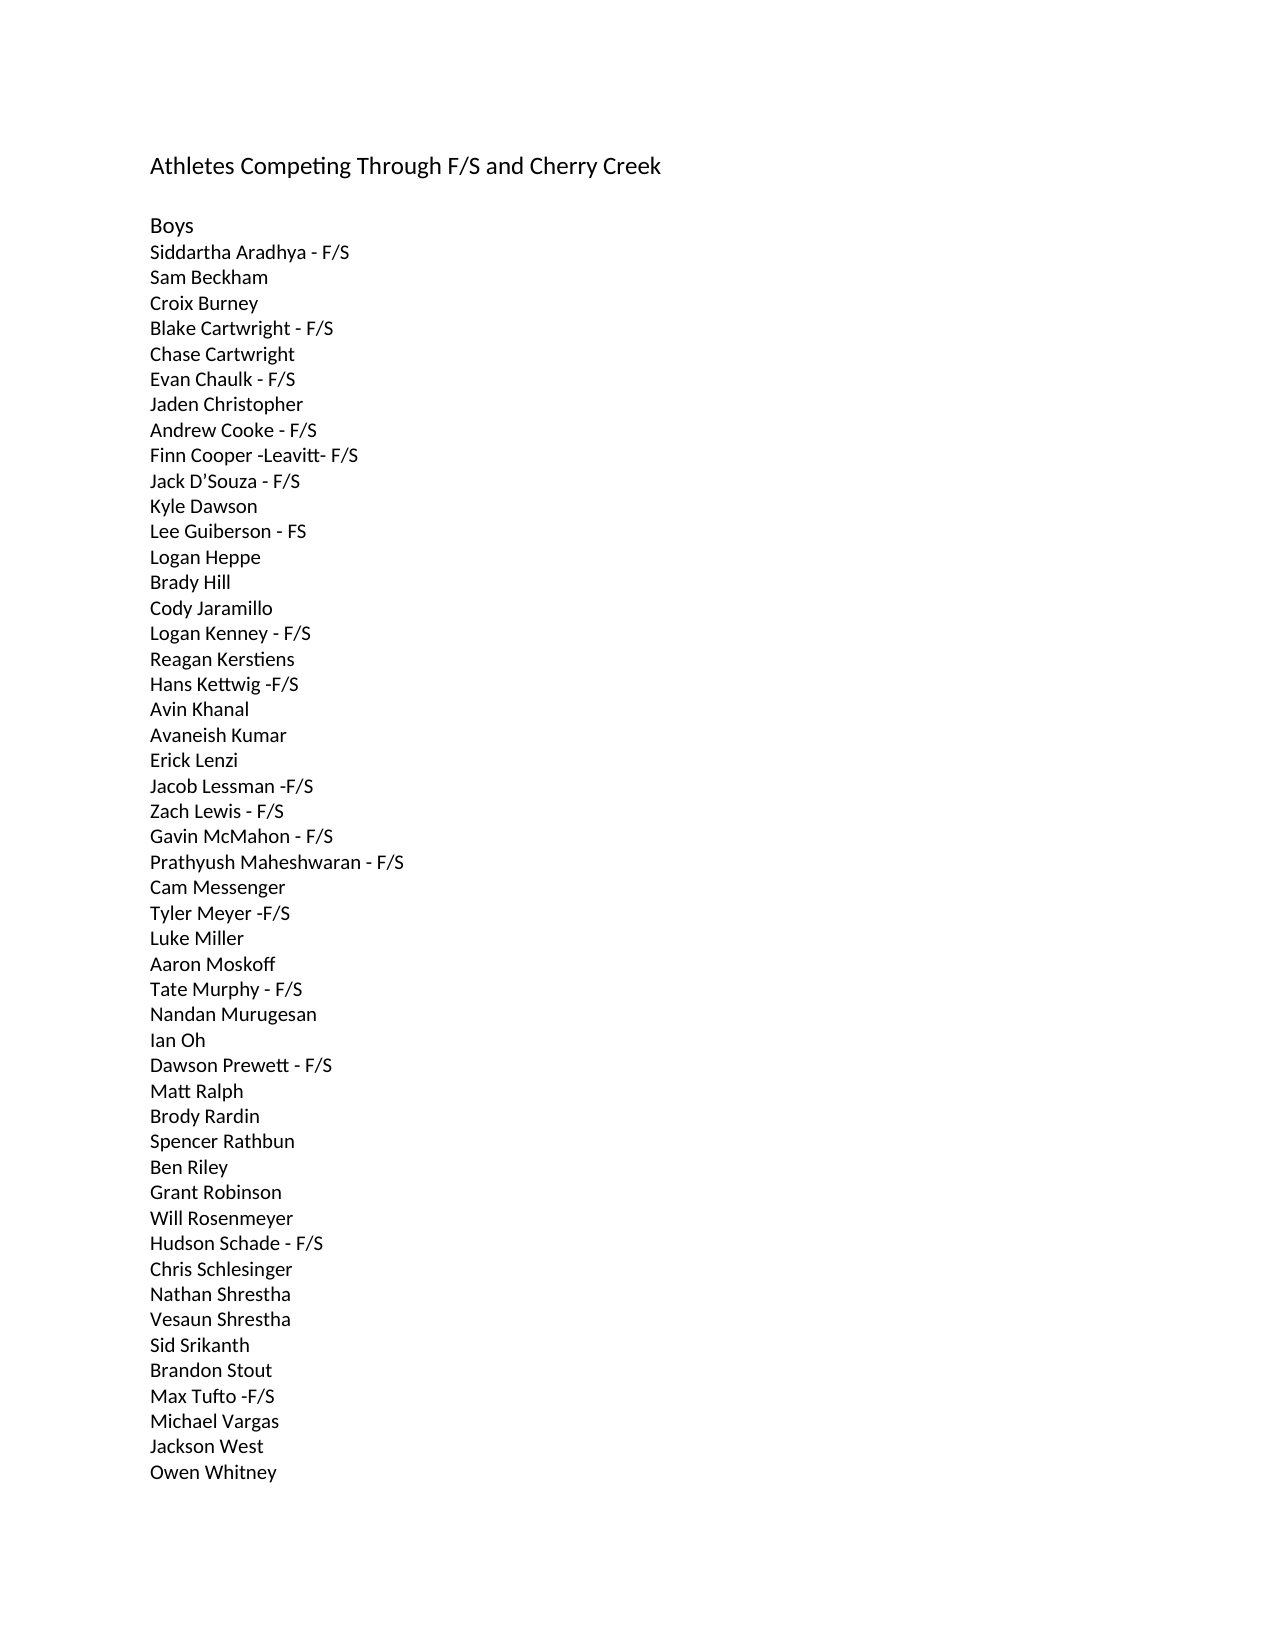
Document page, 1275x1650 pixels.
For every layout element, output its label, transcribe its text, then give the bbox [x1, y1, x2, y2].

text Nathan Shrestha [150, 1281, 1125, 1307]
text Siddartha Aradhya - F/S [150, 239, 1125, 264]
text Sid Srikanth [150, 1332, 1125, 1357]
text Brandon Stout [150, 1357, 1125, 1383]
text Matt Ralph [150, 1078, 1125, 1103]
text Avin Khanal [150, 697, 1125, 722]
text Tate Murphy - F/S [150, 976, 1125, 1002]
text Prathyush Maheshwaran - F/S [150, 849, 1125, 874]
text Gavin McMahon - F/S [150, 824, 1125, 849]
text Jack D’Souza - F/S [150, 468, 1125, 493]
text Dawson Prewett - F/S [150, 1052, 1125, 1078]
text Chris Schlesinger [150, 1256, 1125, 1281]
text Blake Cartwright - F/S [150, 315, 1125, 341]
text Brody Rardin [150, 1103, 1125, 1129]
text Andrew Cooke - F/S [150, 417, 1125, 442]
text Aaron Moskoff [150, 951, 1125, 976]
text Athletes Competing Through F/S and Cherry Creek [150, 150, 1125, 181]
text Cam Messenger [150, 874, 1125, 900]
text Chase Cartwright [150, 341, 1125, 366]
text Finn Cooper -Leavitt- F/S [150, 442, 1125, 468]
text Jackson West [150, 1434, 1125, 1459]
text Hans Kettwig -F/S [150, 671, 1125, 697]
text Sam Beckham [150, 264, 1125, 290]
text Erick Lenzi [150, 747, 1125, 773]
text Boys [150, 211, 1125, 239]
text Logan Kenney - F/S [150, 620, 1125, 646]
text Kyle Dawson [150, 493, 1125, 519]
text Owen Whitney [150, 1459, 1125, 1484]
text Brady Hill [150, 569, 1125, 595]
text Grant Robinson [150, 1179, 1125, 1205]
text Vesaun Shrestha [150, 1307, 1125, 1332]
text Zach Lewis - F/S [150, 798, 1125, 824]
text Hudson Schade - F/S [150, 1230, 1125, 1256]
text Nandan Murugesan [150, 1002, 1125, 1027]
text Spencer Rathbun [150, 1129, 1125, 1154]
text Reagan Kerstiens [150, 646, 1125, 671]
text Ben Riley [150, 1154, 1125, 1179]
text Will Rosenmeyer [150, 1205, 1125, 1230]
text Luke Miller [150, 925, 1125, 951]
text Tyler Meyer -F/S [150, 900, 1125, 925]
text Jaden Christopher [150, 392, 1125, 417]
text Michael Vargas [150, 1408, 1125, 1434]
text Avaneish Kumar [150, 722, 1125, 747]
text Croix Burney [150, 290, 1125, 315]
text Jacob Lessman -F/S [150, 773, 1125, 798]
text Logan Heppe [150, 544, 1125, 569]
text Evan Chaulk - F/S [150, 366, 1125, 392]
text Ian Oh [150, 1027, 1125, 1052]
text Cody Jaramillo [150, 595, 1125, 620]
text Max Tufto -F/S [150, 1383, 1125, 1408]
text Lee Guiberson - FS [150, 519, 1125, 544]
